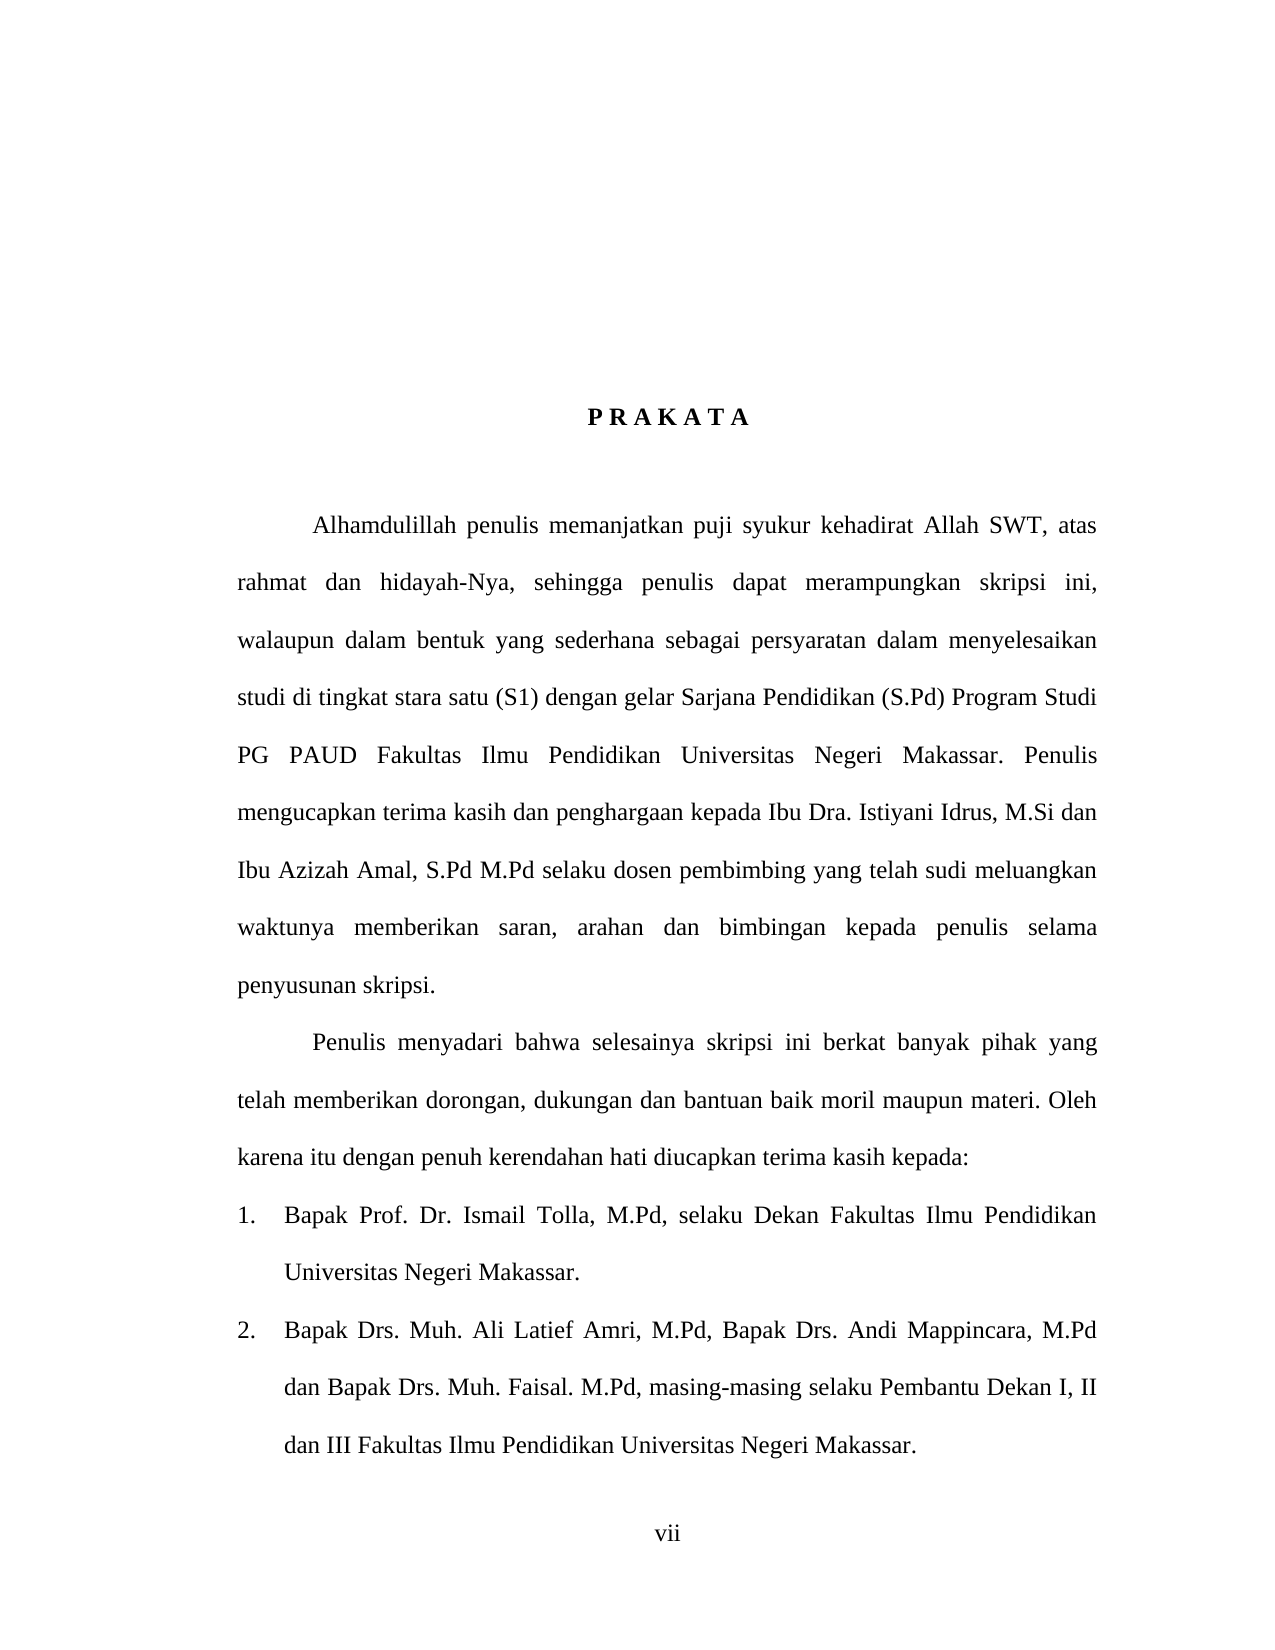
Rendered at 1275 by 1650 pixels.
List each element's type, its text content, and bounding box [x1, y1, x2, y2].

text Penulis menyadari bahwa selesainya skripsi ini berkat banyak pihak yang telah memberikan dorongan, dukungan dan bantuan baik moril maupun materi. Oleh karena itu dengan penuh kerendahan hati diucapkan terima kasih kepada: [237, 1027, 1098, 1171]
list P R A K A T A [237, 402, 1099, 431]
text Alhamdulillah penulis memanjatkan puji syukur kehadirat Allah SWT, atas rahmat dan hidayah-Nya, sehingga penulis dapat merampungkan skripsi ini, walaupun dalam bentuk yang sederhana sebagai persyaratan dalam menyelesaikan studi di tingkat stara satu (S1) dengan gelar Sarjana Pendidikan (S.Pd) Program Studi PG PAUD Fakultas Ilmu Pendidikan Universitas Negeri Makassar. Penulis mengucapkan terima kasih dan penghargaan kepada Ibu Dra. Istiyani Idrus, M.Si dan Ibu Azizah Amal, S.Pd M.Pd selaku dosen pembimbing yang telah sudi meluangkan waktunya memberikan saran, arahan dan bimbingan kepada penulis selama penyusunan skripsi. [237, 510, 1098, 998]
list Bapak Prof. Dr. Ismail Tolla, M.Pd, selaku Dekan Fakultas Ilmu Pendidikan Universitas Negeri Makassar. [237, 1200, 1098, 1286]
list Bapak Drs. Muh. Ali Latief Amri, M.Pd, Bapak Drs. Andi Mappincara, M.Pd dan Bapak Drs. Muh. Faisal. M.Pd, masing-masing selaku Pembantu Dekan I, II dan III Fakultas Ilmu Pendidikan Universitas Negeri Makassar. [237, 1315, 1098, 1458]
